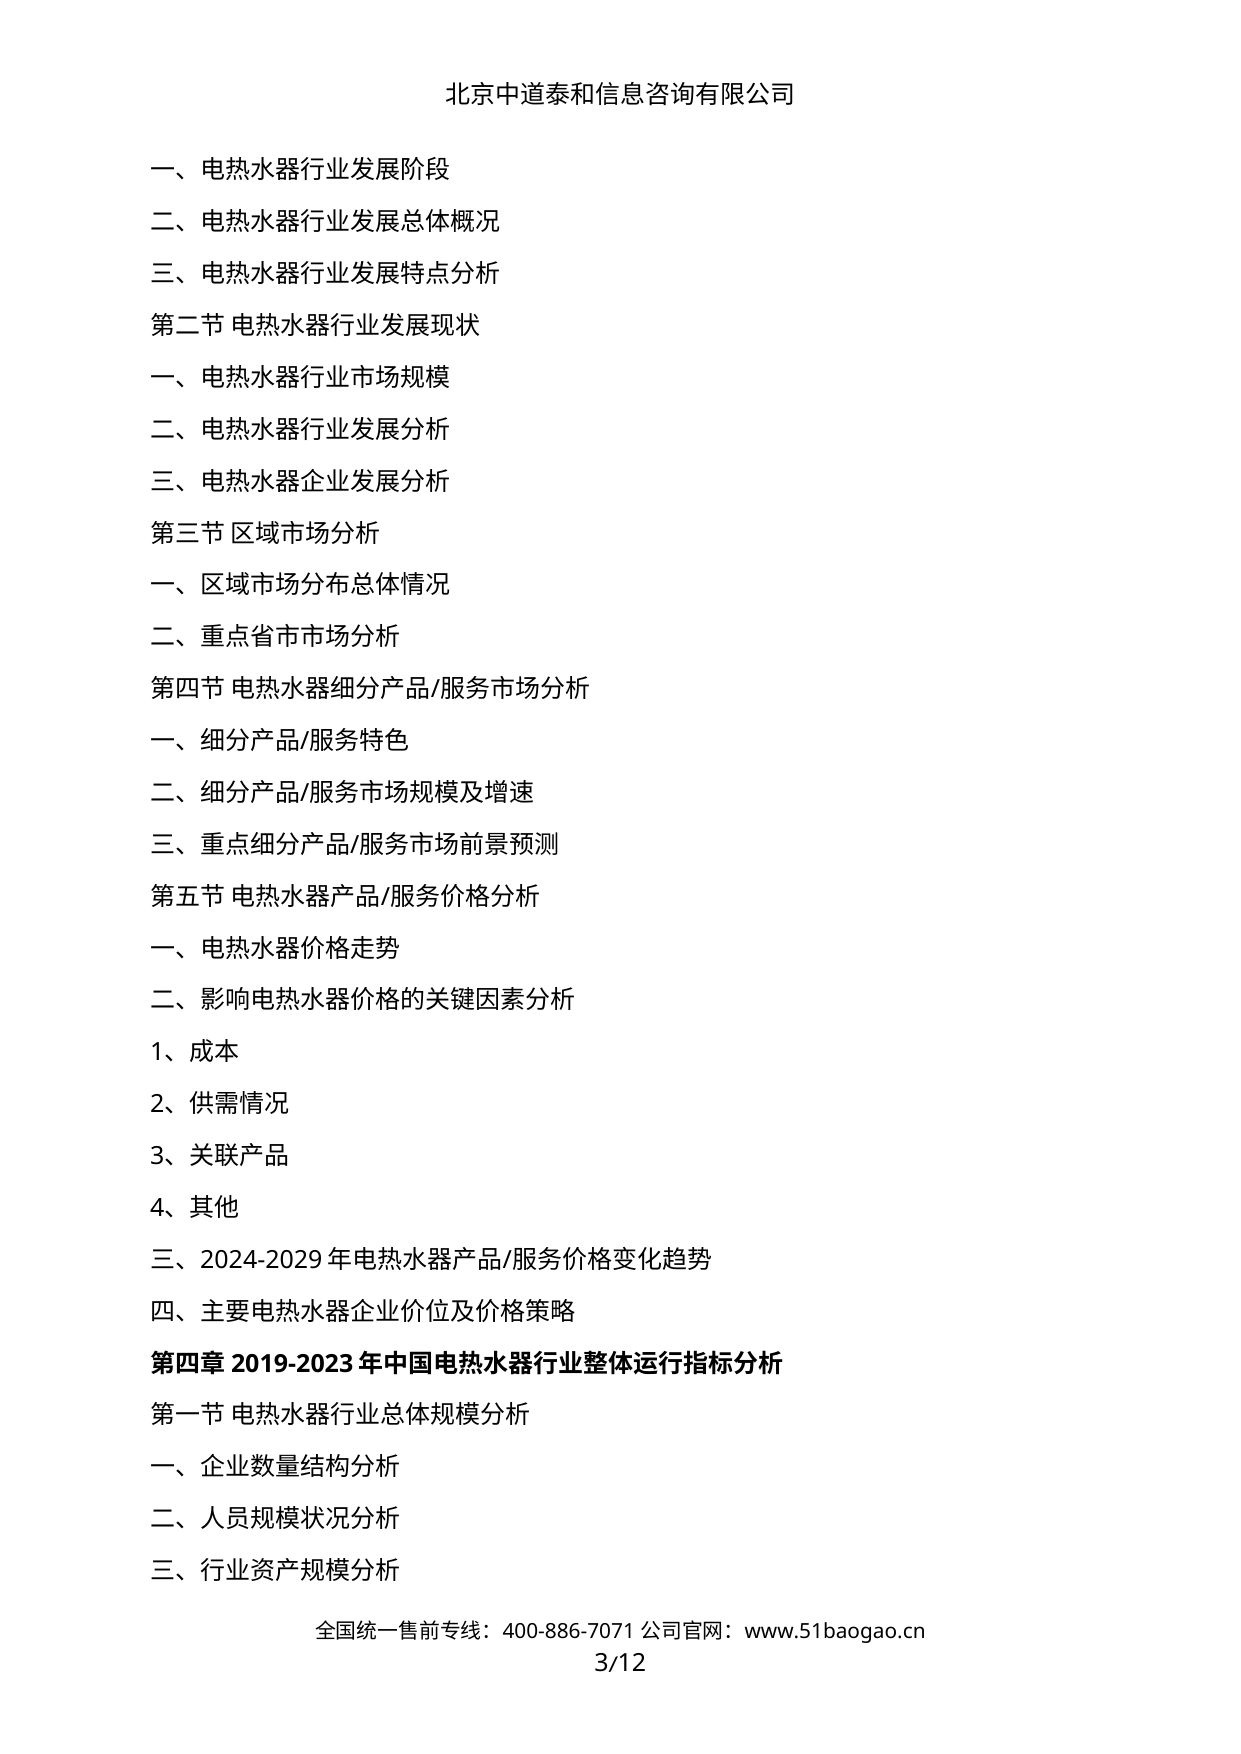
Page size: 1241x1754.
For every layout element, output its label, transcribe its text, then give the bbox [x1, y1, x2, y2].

text 二、影响电热水器价格的关键因素分析 [150, 980, 1090, 1016]
text 四、主要电热水器企业价位及价格策略 [150, 1291, 1090, 1327]
text 二、重点省市市场分析 [150, 617, 1090, 653]
text 二、人员规模状况分析 [150, 1499, 1090, 1535]
text 二、电热水器行业发展总体概况 [150, 202, 1090, 238]
text 一、电热水器行业发展阶段 [150, 150, 1090, 186]
text 第二节 电热水器行业发展现状 [150, 306, 1090, 342]
text 一、企业数量结构分析 [150, 1447, 1090, 1483]
text 第四章 2019-2023年中国电热水器行业整体运行指标分析 [150, 1343, 1090, 1379]
text 一、电热水器行业市场规模 [150, 357, 1090, 394]
text 二、电热水器行业发展分析 [150, 409, 1090, 446]
text 3、关联产品 [150, 1136, 1090, 1172]
text 第四节 电热水器细分产品/服务市场分析 [150, 669, 1090, 705]
text 一、细分产品/服务特色 [150, 721, 1090, 757]
text 三、电热水器行业发展特点分析 [150, 254, 1090, 290]
text 三、重点细分产品/服务市场前景预测 [150, 824, 1090, 861]
text 三、电热水器企业发展分析 [150, 461, 1090, 497]
text 第三节 区域市场分析 [150, 513, 1090, 549]
text 第五节 电热水器产品/服务价格分析 [150, 876, 1090, 912]
text 二、细分产品/服务市场规模及增速 [150, 772, 1090, 809]
text 一、区域市场分布总体情况 [150, 565, 1090, 601]
text 第一节 电热水器行业总体规模分析 [150, 1395, 1090, 1431]
text 三、2024-2029年电热水器产品/服务价格变化趋势 [150, 1239, 1090, 1276]
text 1、成本 [150, 1032, 1090, 1068]
text 三、行业资产规模分析 [150, 1551, 1090, 1587]
text 一、电热水器价格走势 [150, 928, 1090, 964]
text 4、其他 [150, 1187, 1090, 1224]
text 2、供需情况 [150, 1084, 1090, 1120]
